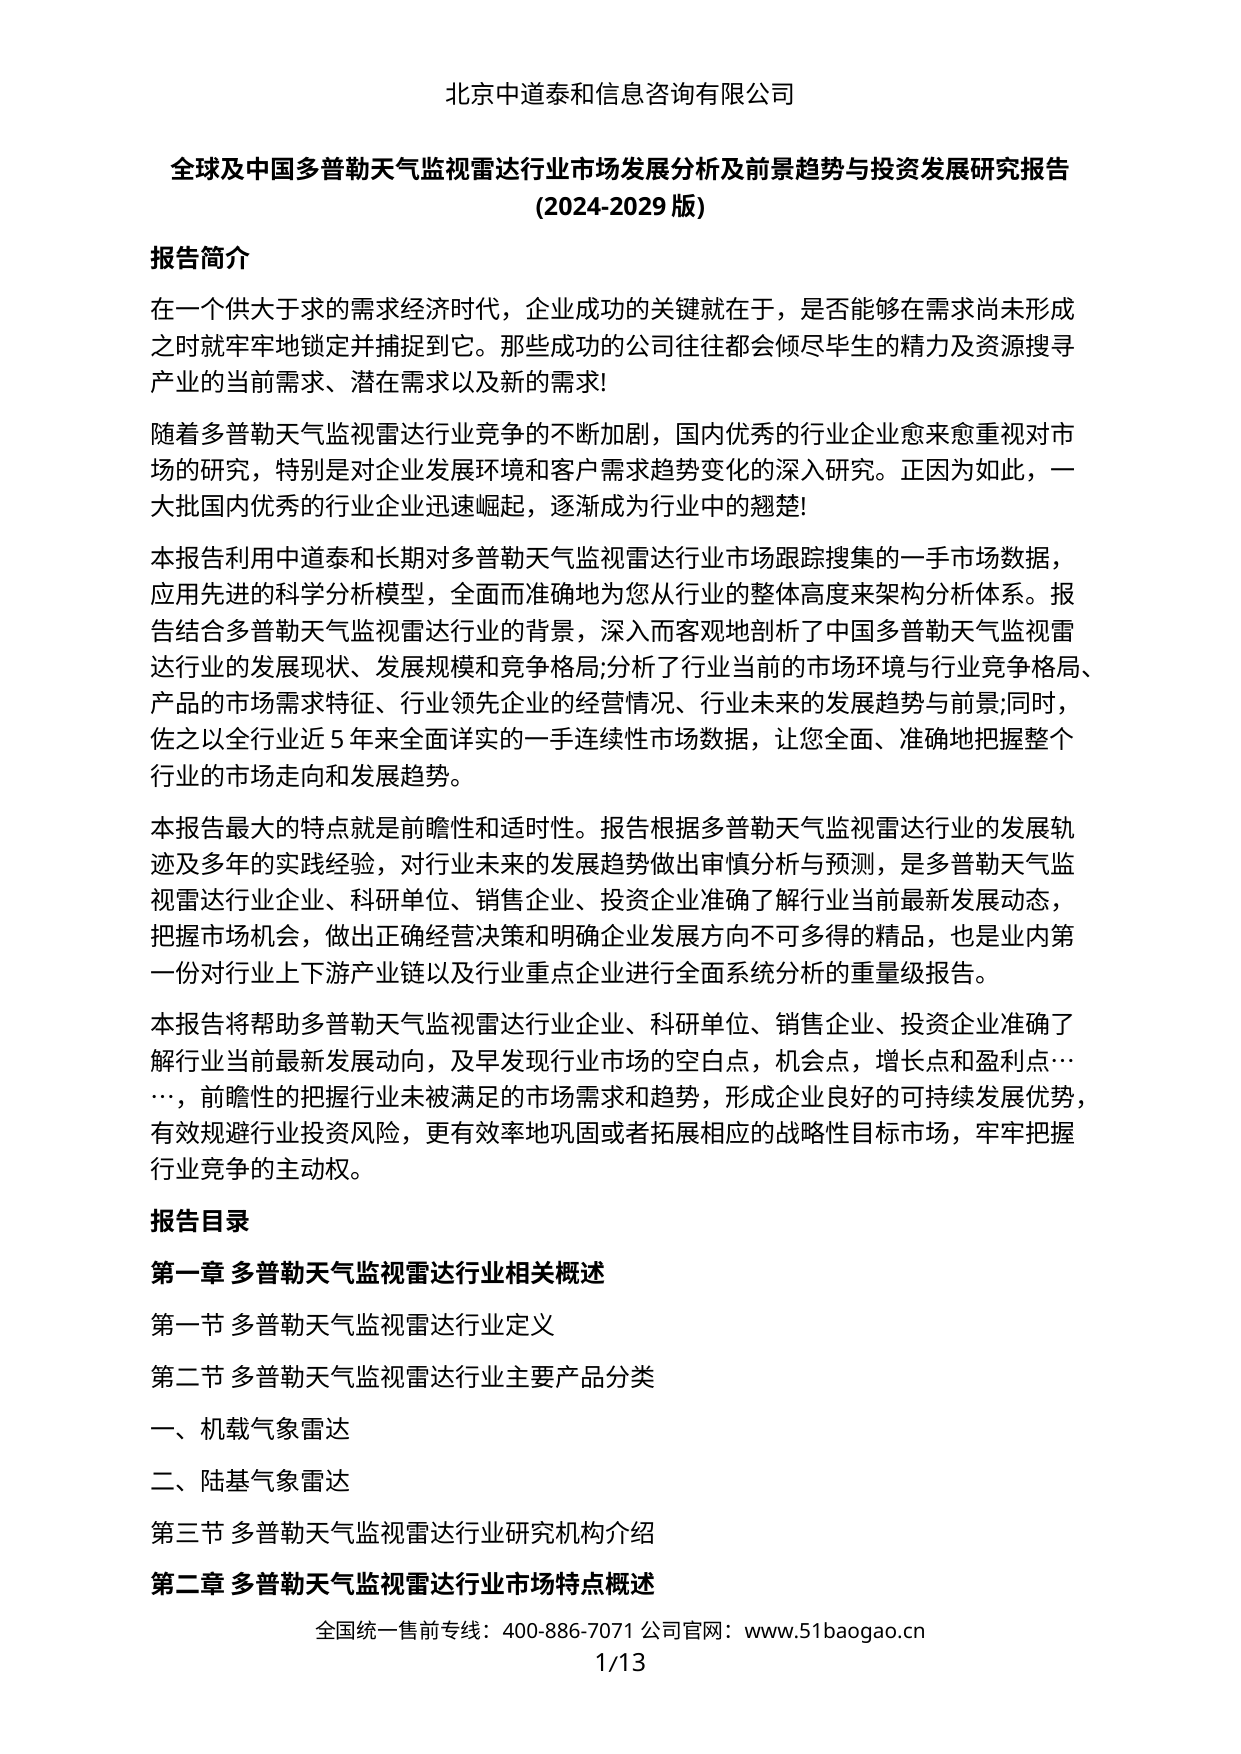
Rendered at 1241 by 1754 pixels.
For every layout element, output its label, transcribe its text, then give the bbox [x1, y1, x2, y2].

text 随着多普勒天气监视雷达行业竞争的不断加剧，国内优秀的行业企业愈来愈重视对市场的研究，特别是对企业发展环境和客户需求趋势变化的深入研究。正因为如此，一大批国内优秀的行业企业迅速崛起，逐渐成为行业中的翘楚! [150, 414, 1090, 523]
text 本报告利用中道泰和长期对多普勒天气监视雷达行业市场跟踪搜集的一手市场数据，应用先进的科学分析模型，全面而准确地为您从行业的整体高度来架构分析体系。报告结合多普勒天气监视雷达行业的背景，深入而客观地剖析了中国多普勒天气监视雷达行业的发展现状、发展规模和竞争格局;分析了行业当前的市场环境与行业竞争格局、产品的市场需求特征、行业领先企业的经营情况、行业未来的发展趋势与前景;同时，佐之以全行业近5年来全面详实的一手连续性市场数据，让您全面、准确地把握整个行业的市场走向和发展趋势。 [150, 539, 1090, 792]
text 第一节 多普勒天气监视雷达行业定义 [150, 1306, 1090, 1342]
text 一、机载气象雷达 [150, 1409, 1090, 1446]
text 第二节 多普勒天气监视雷达行业主要产品分类 [150, 1357, 1090, 1394]
text 本报告最大的特点就是前瞻性和适时性。报告根据多普勒天气监视雷达行业的发展轨迹及多年的实践经验，对行业未来的发展趋势做出审慎分析与预测，是多普勒天气监视雷达行业企业、科研单位、销售企业、投资企业准确了解行业当前最新发展动态，把握市场机会，做出正确经营决策和明确企业发展方向不可多得的精品，也是业内第一份对行业上下游产业链以及行业重点企业进行全面系统分析的重量级报告。 [150, 808, 1090, 989]
text 在一个供大于求的需求经济时代，企业成功的关键就在于，是否能够在需求尚未形成之时就牢牢地锁定并捕捉到它。那些成功的公司往往都会倾尽毕生的精力及资源搜寻产业的当前需求、潜在需求以及新的需求! [150, 290, 1090, 399]
text 报告目录 [150, 1202, 1090, 1238]
text 第一章 多普勒天气监视雷达行业相关概述 [150, 1254, 1090, 1290]
text 二、陆基气象雷达 [150, 1461, 1090, 1497]
text 第三节 多普勒天气监视雷达行业研究机构介绍 [150, 1513, 1090, 1549]
text 本报告将帮助多普勒天气监视雷达行业企业、科研单位、销售企业、投资企业准确了解行业当前最新发展动向，及早发现行业市场的空白点，机会点，增长点和盈利点……，前瞻性的把握行业未被满足的市场需求和趋势，形成企业良好的可持续发展优势，有效规避行业投资风险，更有效率地巩固或者拓展相应的战略性目标市场，牢牢把握行业竞争的主动权。 [150, 1005, 1090, 1186]
text 第二章 多普勒天气监视雷达行业市场特点概述 [150, 1565, 1090, 1601]
text 报告简介 [150, 238, 1090, 274]
text 全球及中国多普勒天气监视雷达行业市场发展分析及前景趋势与投资发展研究报告(2024-2029版) [150, 150, 1090, 222]
